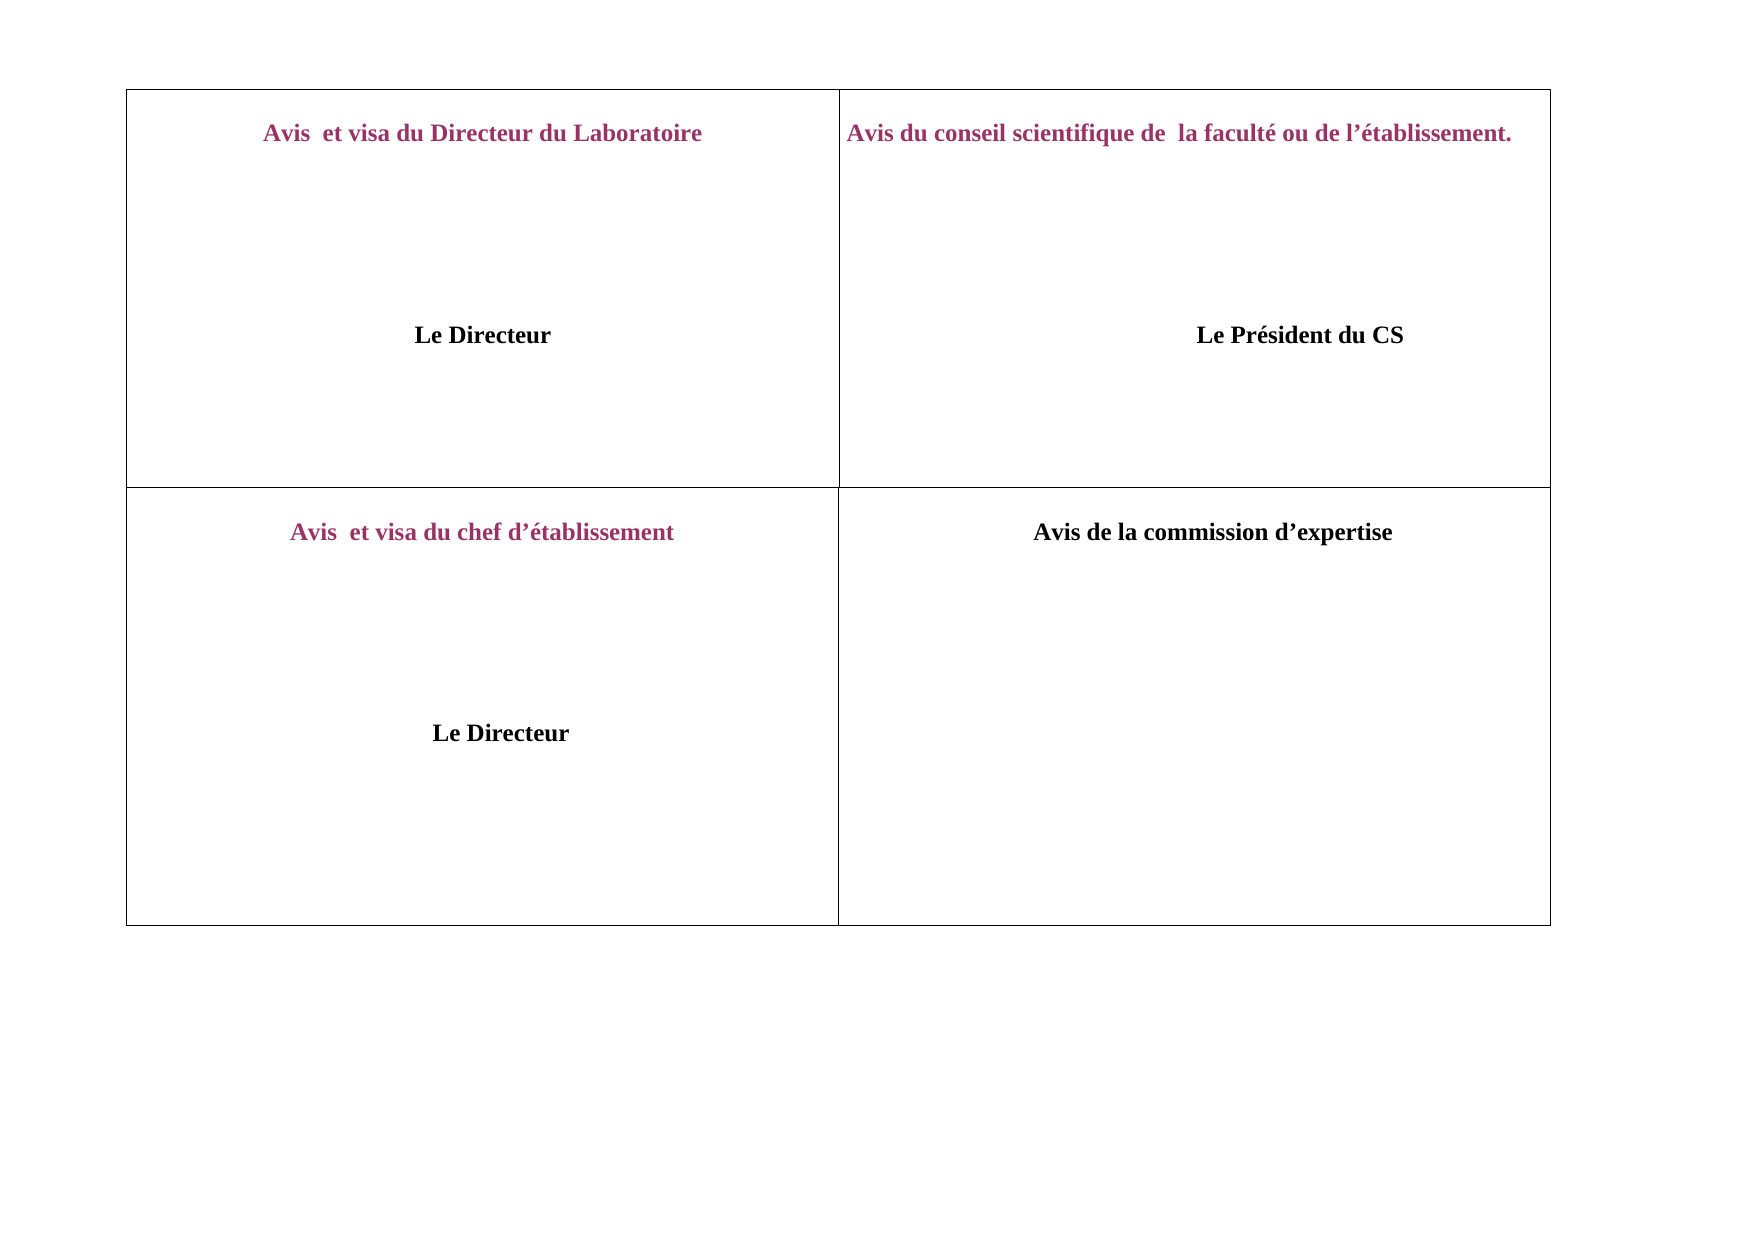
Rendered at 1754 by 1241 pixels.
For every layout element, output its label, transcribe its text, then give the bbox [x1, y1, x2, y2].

table_cell Avis de la commission d’expertise [839, 488, 1550, 925]
table_header Avis du conseil scientifique de la faculté ou de l’établissement. Le Président du CS [840, 90, 1550, 487]
table_header Avis et visa du Directeur du Laboratoire Le Directeur [127, 90, 839, 487]
table_cell Avis et visa du chef d’établissement Le Directeur [127, 488, 838, 925]
